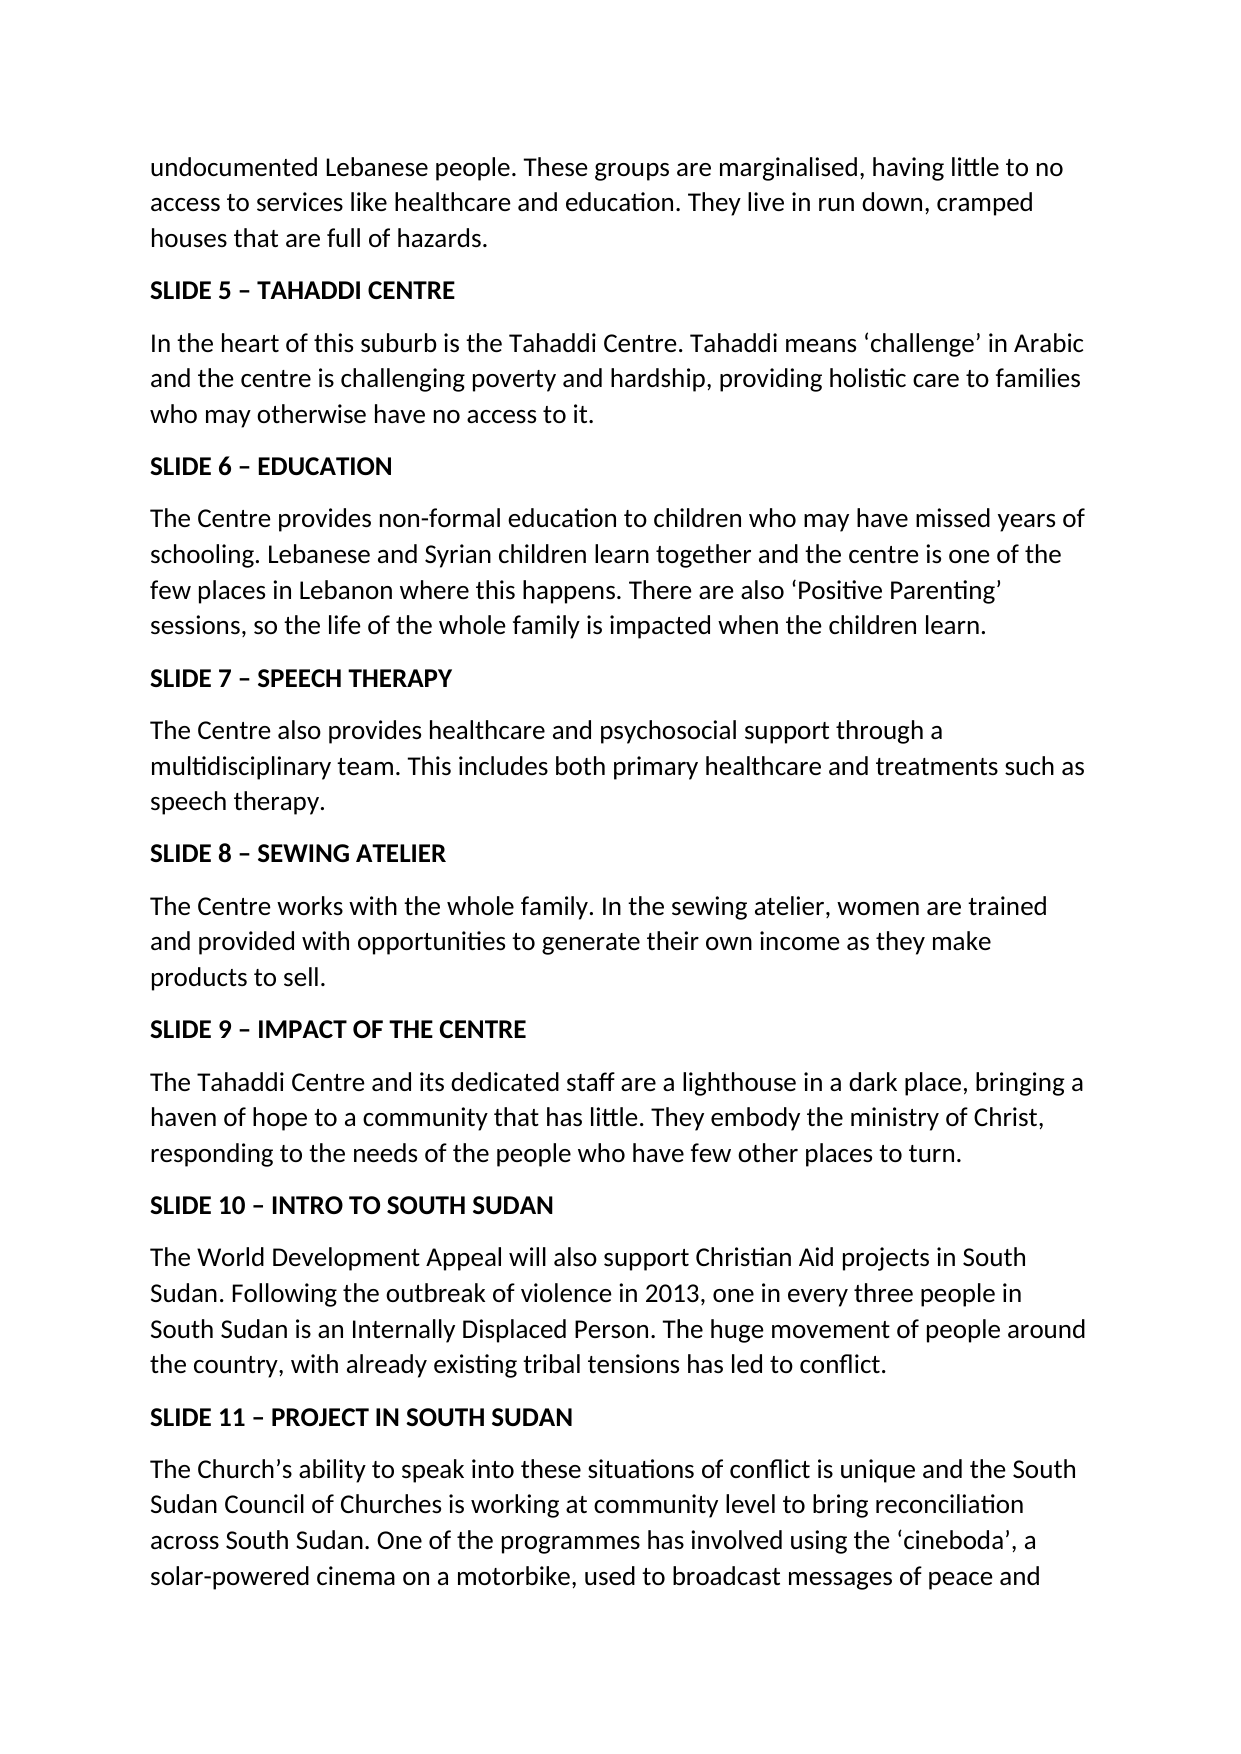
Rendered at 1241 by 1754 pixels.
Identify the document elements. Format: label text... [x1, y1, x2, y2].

text SLIDE 5 – TAHADDI CENTRE [150, 273, 1090, 307]
text The World Development Appeal will also support Christian Aid projects in South Sudan. Following the outbreak of violence in 2013, one in every three people in South Sudan is an Internally Displaced Person. The huge movement of people around the country, with already existing tribal tensions has led to conflict. [150, 1241, 1090, 1381]
text The Tahaddi Centre and its dedicated staff are a lighthouse in a dark place, bringing a haven of hope to a community that has little. They embody the ministry of Christ, responding to the needs of the people who have few other places to turn. [150, 1065, 1090, 1169]
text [150, 1452, 1090, 1592]
text SLIDE 11 – PROJECT IN SOUTH SUDAN [150, 1400, 1090, 1433]
text The Centre also provides healthcare and psychosocial support through a multidisciplinary team. This includes both primary healthcare and treatments such as speech therapy. [150, 713, 1090, 817]
text In the heart of this suburb is the Tahaddi Centre. Tahaddi means ‘challenge’ in Arabic and the centre is challenging poverty and hardship, providing holistic care to families who may otherwise have no access to it. [150, 326, 1090, 430]
text SLIDE 6 – EDUCATION [150, 449, 1090, 482]
text The Centre works with the whole family. In the sewing atelier, women are trained and provided with opportunities to generate their own income as they make products to sell. [150, 889, 1090, 993]
text SLIDE 9 – IMPACT OF THE CENTRE [150, 1012, 1090, 1046]
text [150, 150, 1090, 254]
text SLIDE 7 – SPEECH THERAPY [150, 661, 1090, 694]
text The Centre provides non-formal education to children who may have missed years of schooling. Lebanese and Syrian children learn together and the centre is one of the few places in Lebanon where this happens. There are also ‘Positive Parenting’ sessions, so the life of the whole family is impacted when the children learn. [150, 502, 1090, 642]
text SLIDE 8 – SEWING ATELIER [150, 837, 1090, 870]
text SLIDE 10 – INTRO TO SOUTH SUDAN [150, 1188, 1090, 1221]
